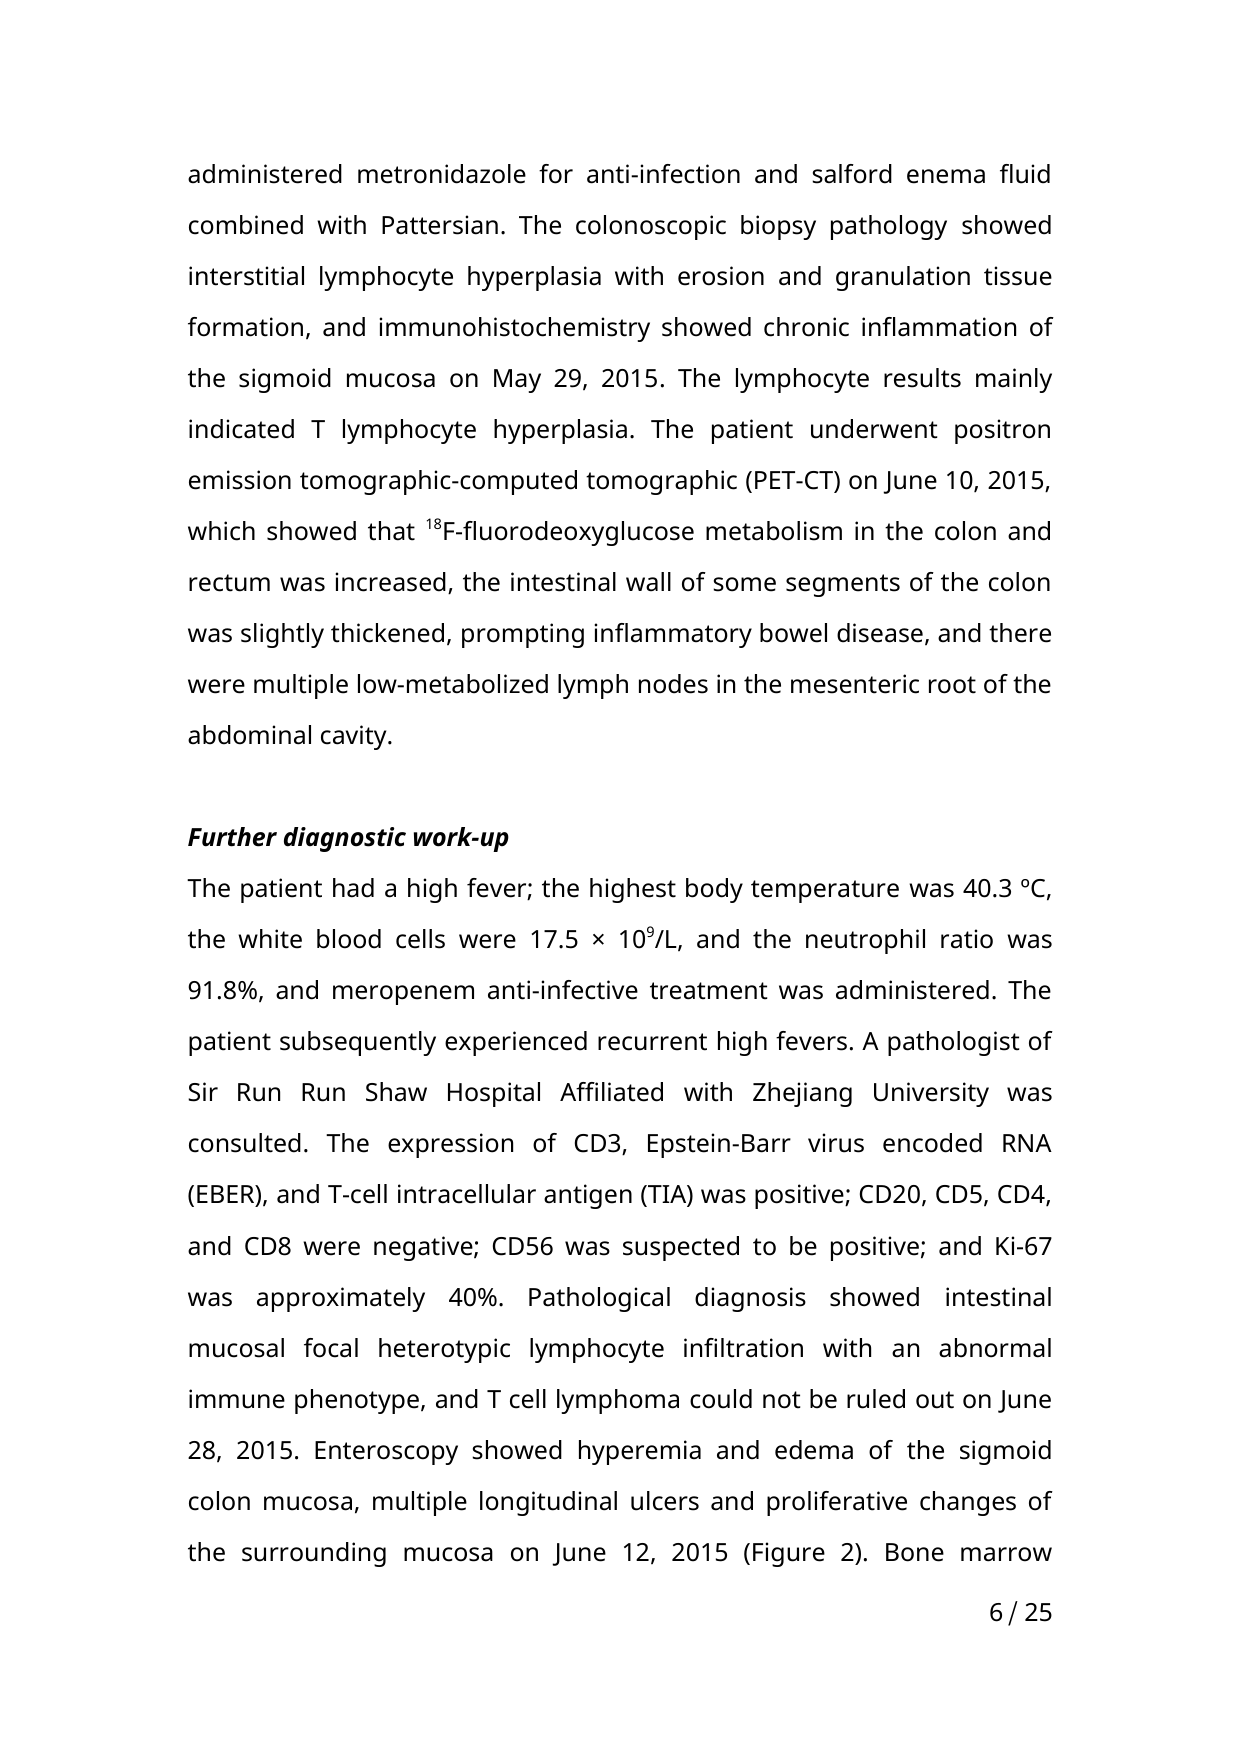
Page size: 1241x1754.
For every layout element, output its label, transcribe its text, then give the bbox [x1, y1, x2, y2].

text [187, 871, 1053, 1568]
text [187, 156, 1053, 752]
text Further diagnostic work-up [187, 820, 1053, 854]
